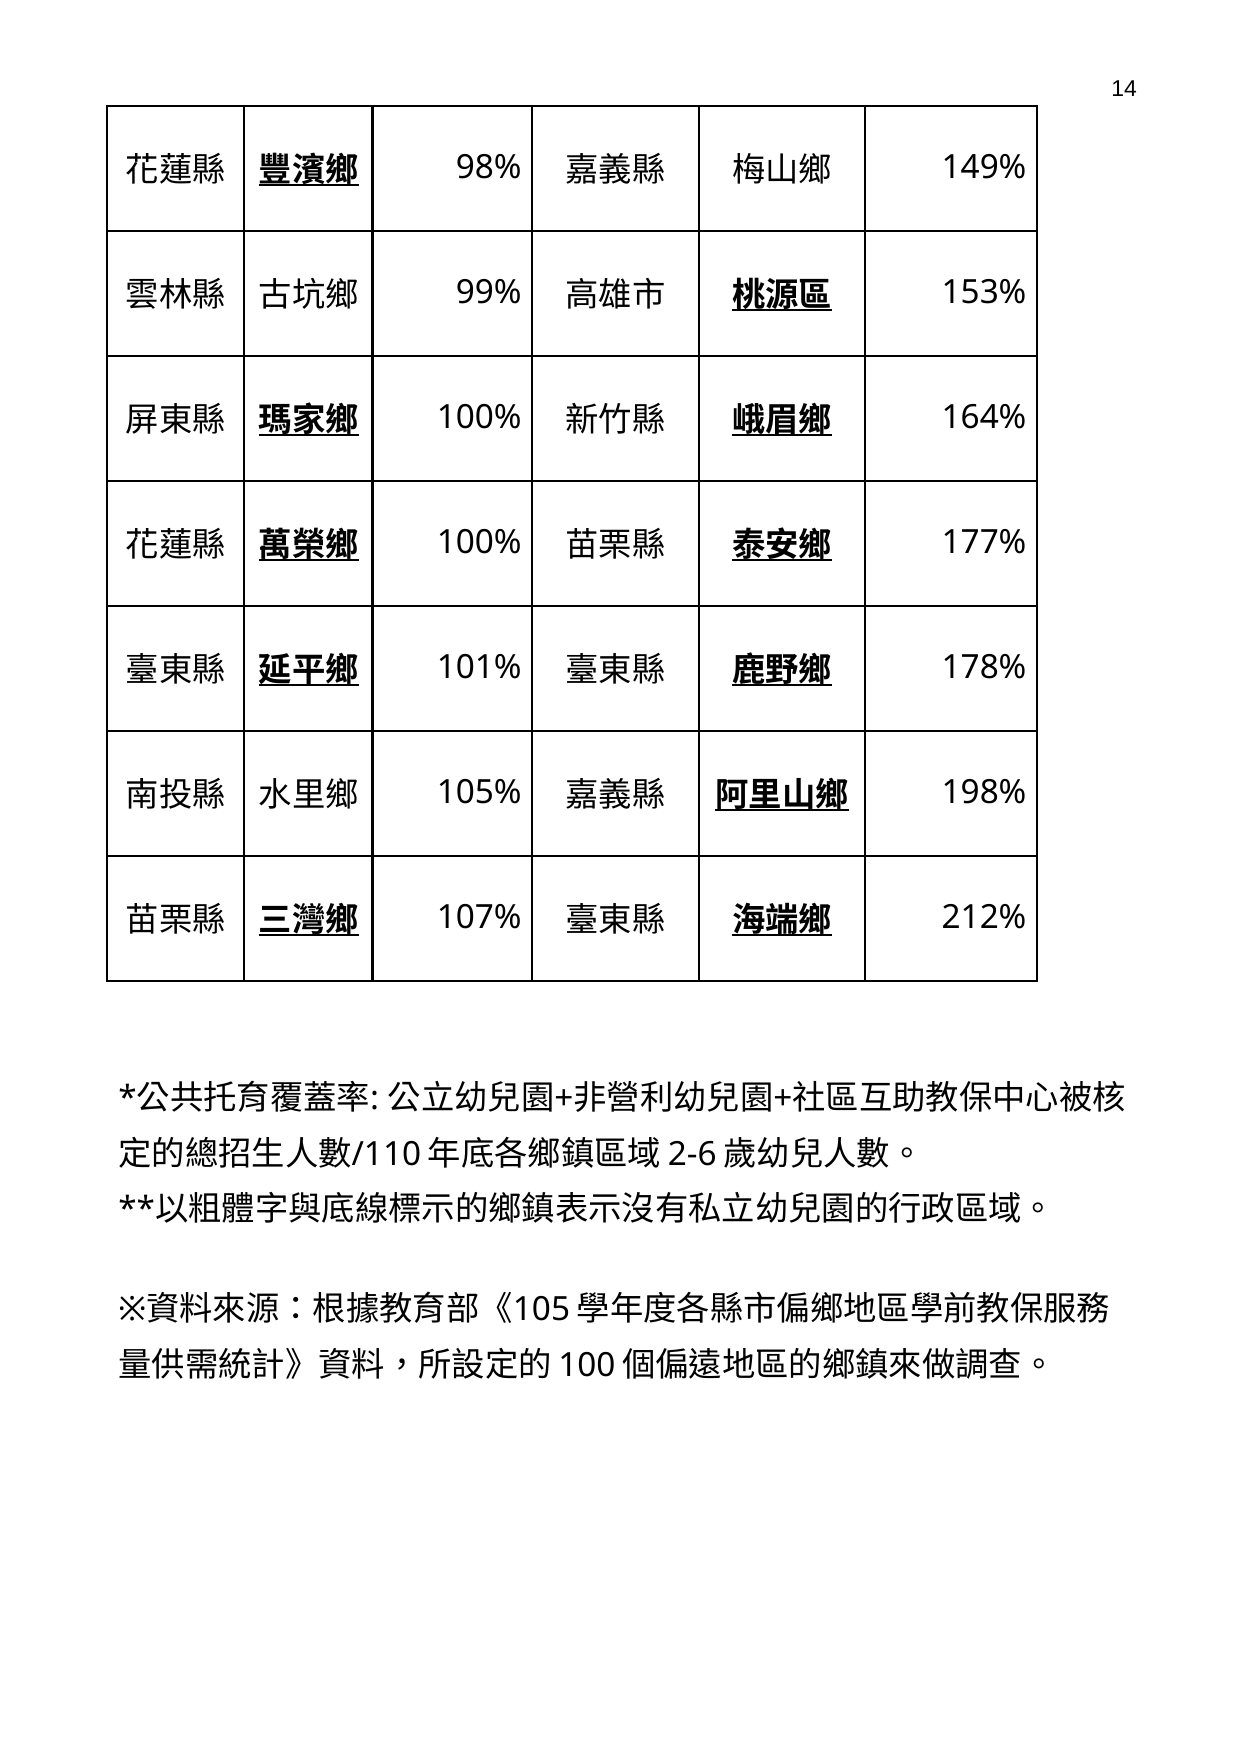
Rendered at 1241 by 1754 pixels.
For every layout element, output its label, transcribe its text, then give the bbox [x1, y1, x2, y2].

table_cell 豐濱鄉 [245, 107, 371, 230]
table_cell 海端鄉 [700, 857, 864, 980]
table_cell 南投縣 [108, 732, 243, 855]
table_cell 105% [374, 732, 531, 855]
table_cell 萬榮鄉 [245, 482, 371, 605]
table_cell 花蓮縣 [108, 482, 243, 605]
table_cell 雲林縣 [108, 232, 243, 355]
table_cell 177% [866, 482, 1036, 605]
table_cell 100% [374, 357, 531, 480]
table_cell 花蓮縣 [108, 107, 243, 230]
table_cell 桃源區 [700, 232, 864, 355]
text **以粗體字與底線標示的鄉鎮表示沒有私立幼兒園的行政區域。 [118, 1182, 1137, 1230]
table_cell 延平鄉 [245, 607, 371, 730]
text ※資料來源：根據教育部《105學年度各縣市偏鄉地區學前教保服務量供需統計》資料，所設定的100個偏遠地區的鄉鎮來做調查。 [118, 1282, 1137, 1386]
table_cell 高雄市 [533, 232, 698, 355]
table_cell 新竹縣 [533, 357, 698, 480]
table_cell 嘉義縣 [533, 107, 698, 230]
table_cell 212% [866, 857, 1036, 980]
text *公共托育覆蓋率: 公立幼兒園+非營利幼兒園+社區互助教保中心被核定的總招生人數/110年底各鄉鎮區域2-6歲幼兒人數。 [118, 1071, 1137, 1175]
table_cell 臺東縣 [533, 607, 698, 730]
table_cell 水里鄉 [245, 732, 371, 855]
table_cell 164% [866, 357, 1036, 480]
table_cell 瑪家鄉 [245, 357, 371, 480]
table_cell 峨眉鄉 [700, 357, 864, 480]
table_cell 101% [374, 607, 531, 730]
table_cell 107% [374, 857, 531, 980]
table_cell 臺東縣 [108, 607, 243, 730]
table_cell 阿里山鄉 [700, 732, 864, 855]
table_cell 149% [866, 107, 1036, 230]
table_cell 178% [866, 607, 1036, 730]
table_cell 臺東縣 [533, 857, 698, 980]
table_cell 嘉義縣 [533, 732, 698, 855]
table_cell 100% [374, 482, 531, 605]
table_cell 98% [374, 107, 531, 230]
table_cell 梅山鄉 [700, 107, 864, 230]
table_cell 三灣鄉 [245, 857, 371, 980]
table_cell 99% [374, 232, 531, 355]
table_cell 153% [866, 232, 1036, 355]
table_cell 鹿野鄉 [700, 607, 864, 730]
table_cell 苗栗縣 [108, 857, 243, 980]
table_cell 屏東縣 [108, 357, 243, 480]
table_cell 198% [866, 732, 1036, 855]
table_cell 泰安鄉 [700, 482, 864, 605]
table_cell 古坑鄉 [245, 232, 371, 355]
table_cell 苗栗縣 [533, 482, 698, 605]
